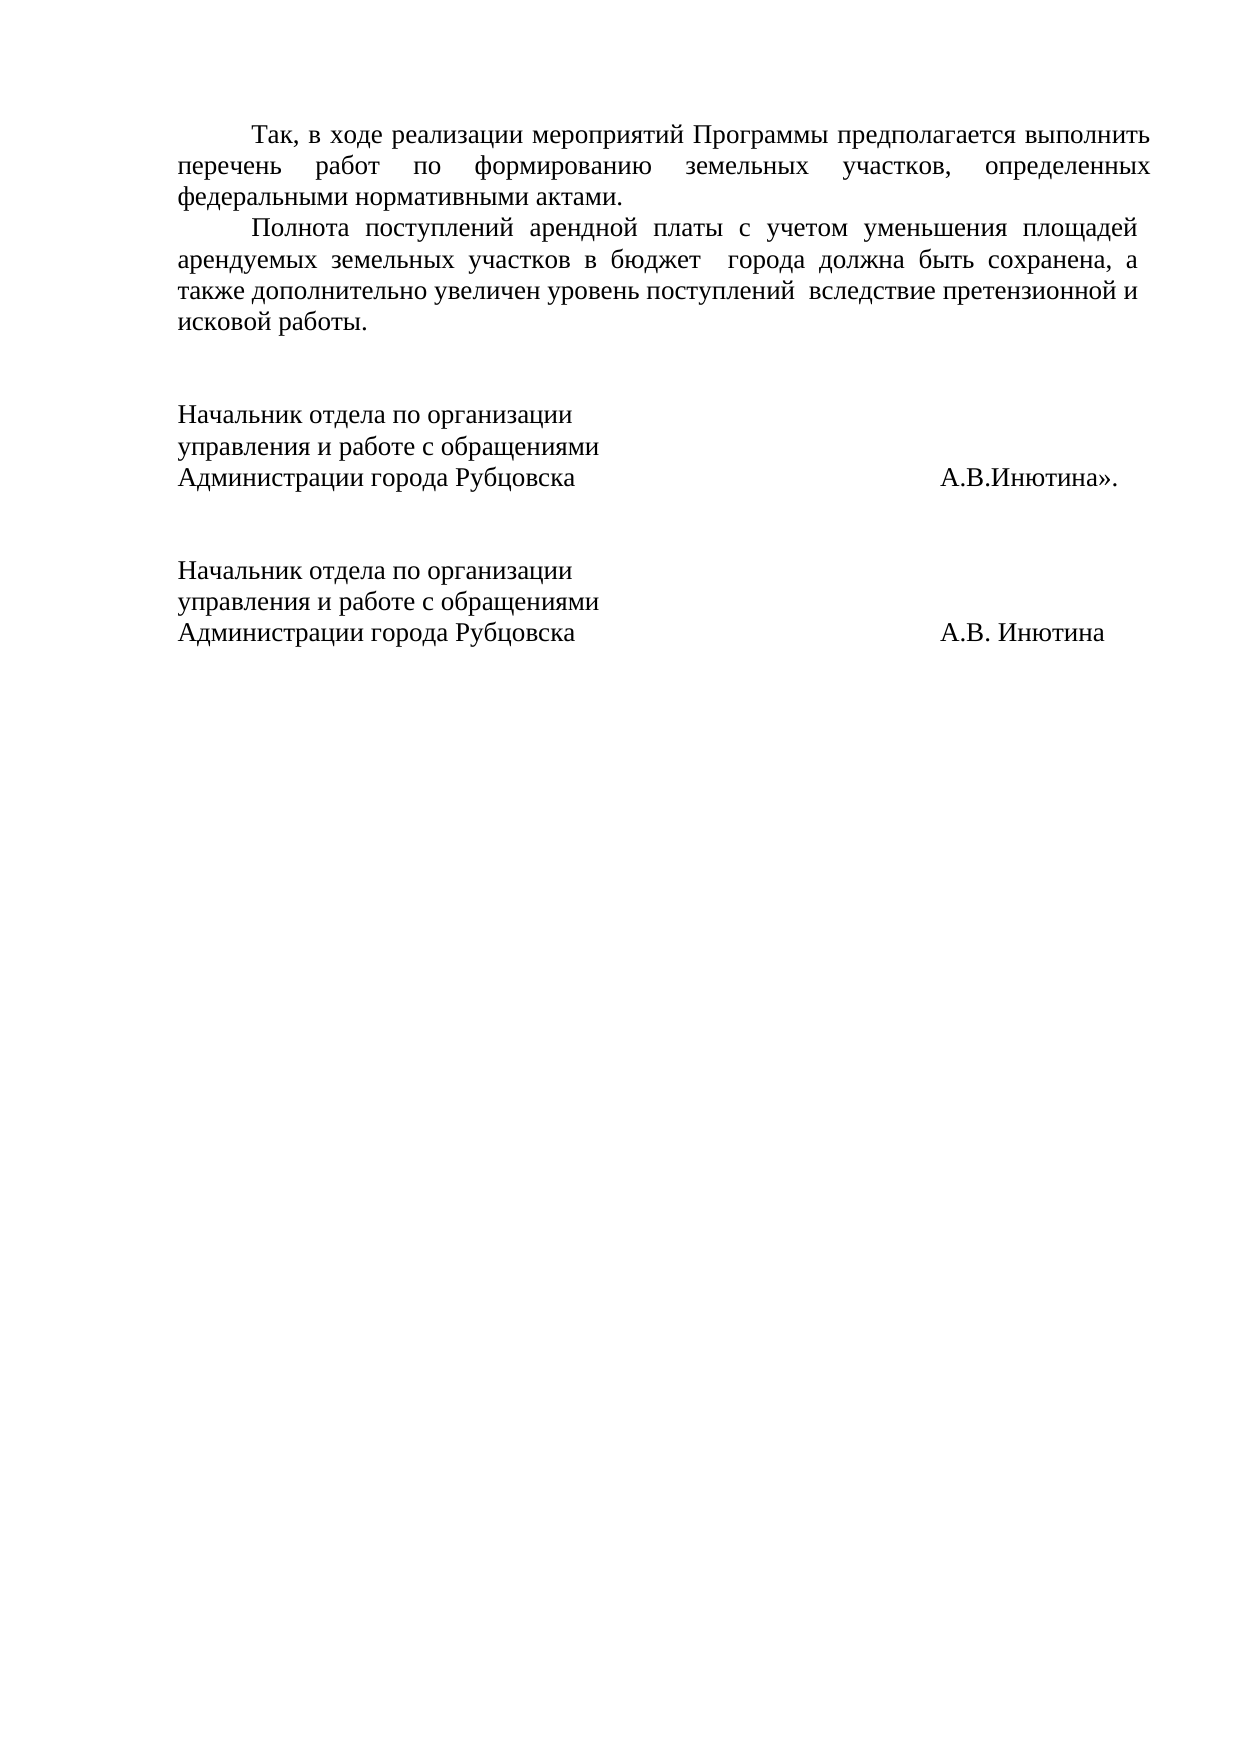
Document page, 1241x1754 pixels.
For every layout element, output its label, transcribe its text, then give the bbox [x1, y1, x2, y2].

text управления и работе с обращениями [177, 585, 1139, 616]
text Администрации города Рубцовска А.В.Инютина». [177, 461, 1152, 492]
text Полнота поступлений арендной платы с учетом уменьшения площадей арендуемых земельных участков в бюджет города должна быть сохранена, а также дополнительно увеличен уровень поступлений вследствие претензионной и исковой работы. [177, 212, 1139, 336]
text управления и работе с обращениями [177, 429, 1139, 461]
text Начальник отдела по организации [177, 398, 1139, 429]
text Начальник отдела по организации [177, 554, 1139, 585]
text Так, в ходе реализации мероприятий Программы предполагается выполнить перечень работ по формированию земельных участков, определенных федеральными нормативными актами. [177, 118, 1152, 212]
text Администрации города Рубцовска А.В. Инютина [177, 616, 1152, 648]
